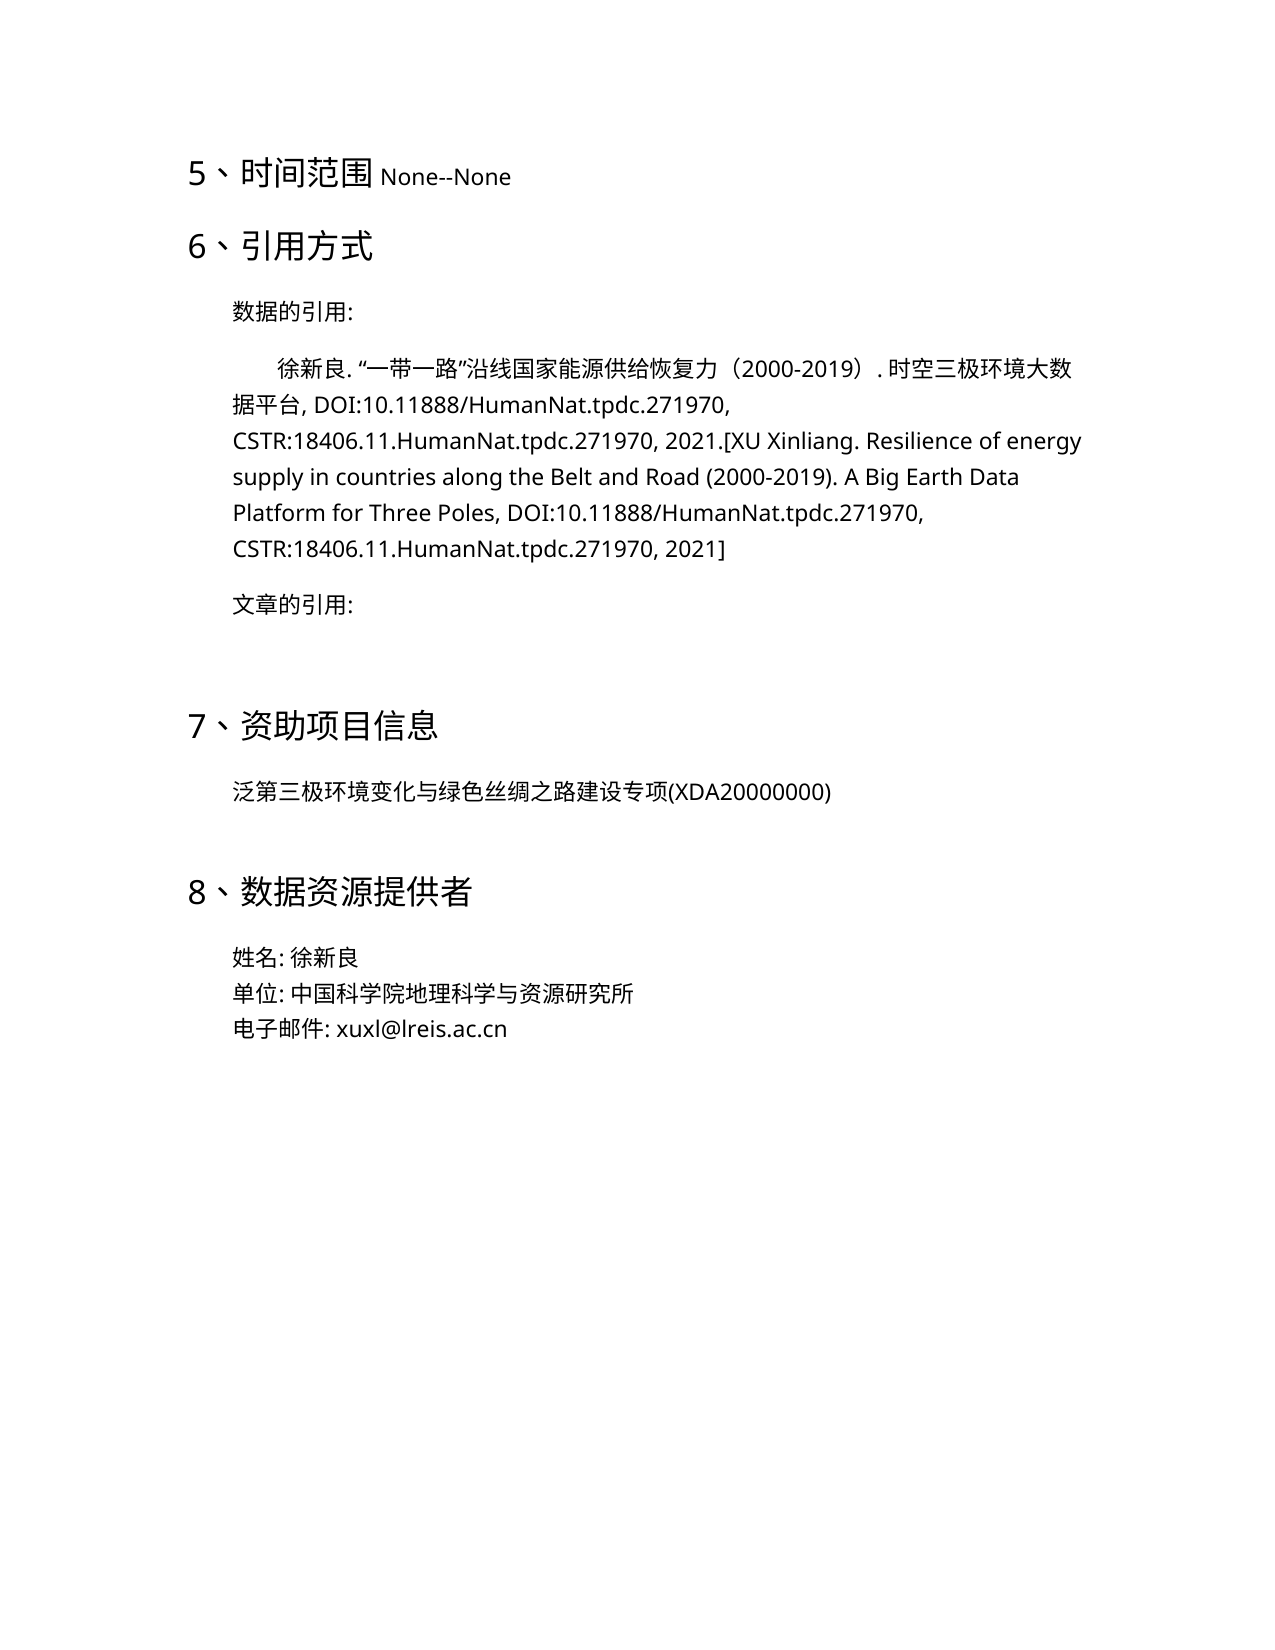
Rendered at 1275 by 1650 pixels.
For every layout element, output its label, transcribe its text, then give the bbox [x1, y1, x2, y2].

text 5、时间范围None--None [187, 150, 1087, 195]
text 徐新良. “一带一路”沿线国家能源供给恢复力（2000-2019）. 时空三极环境大数据平台, DOI:10.11888/HumanNat.tpdc.271970, CSTR:18406.11.HumanNat.tpdc.271970, 2021.[XU Xinliang. Resilience of energy supply in countries along the Belt and Road (2000-2019). A Big Earth Data Platform for Three Poles, DOI:10.11888/HumanNat.tpdc.271970, CSTR:18406.11.HumanNat.tpdc.271970, 2021] [232, 353, 1087, 564]
text 泛第三极环境变化与绿色丝绸之路建设专项(XDA20000000) [232, 776, 1087, 843]
text 文章的引用: [232, 589, 1087, 621]
text 7、资助项目信息 [187, 703, 1087, 748]
text 8、数据资源提供者 [187, 868, 1087, 914]
text 数据的引用: [232, 296, 1087, 327]
text 姓名: 徐新良 单位: 中国科学院地理科学与资源研究所 电子邮件: xuxl@lreis.ac.cn [232, 942, 1087, 1117]
text 6、引用方式 [187, 223, 1087, 268]
